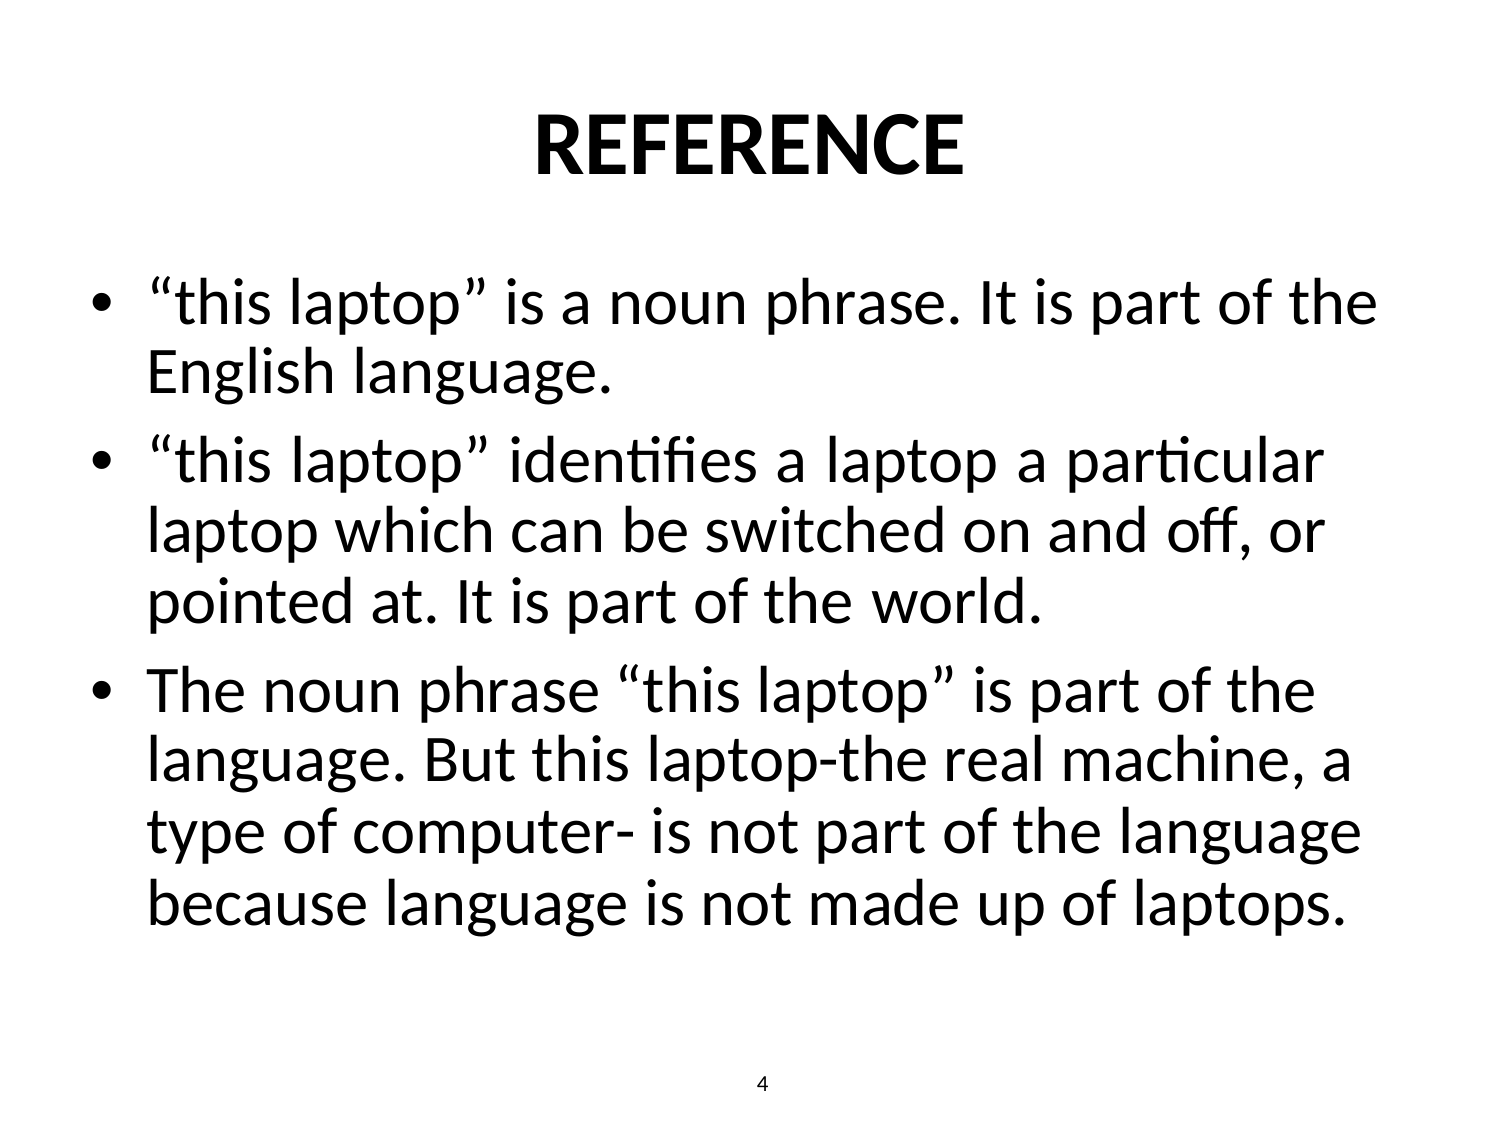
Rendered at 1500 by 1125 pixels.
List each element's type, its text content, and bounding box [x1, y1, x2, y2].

list “this laptop” is a noun phrase. It is part of the English language. [90, 267, 1379, 410]
list “this laptop” identifies a laptop a particular laptop which can be switched on and off, or pointed at. It is part of the world. [90, 426, 1326, 640]
list The noun phrase “this laptop” is part of the language. But this laptop-the real machine, a type of computer- is not part of the language because language is not made up of laptops. [90, 655, 1395, 942]
